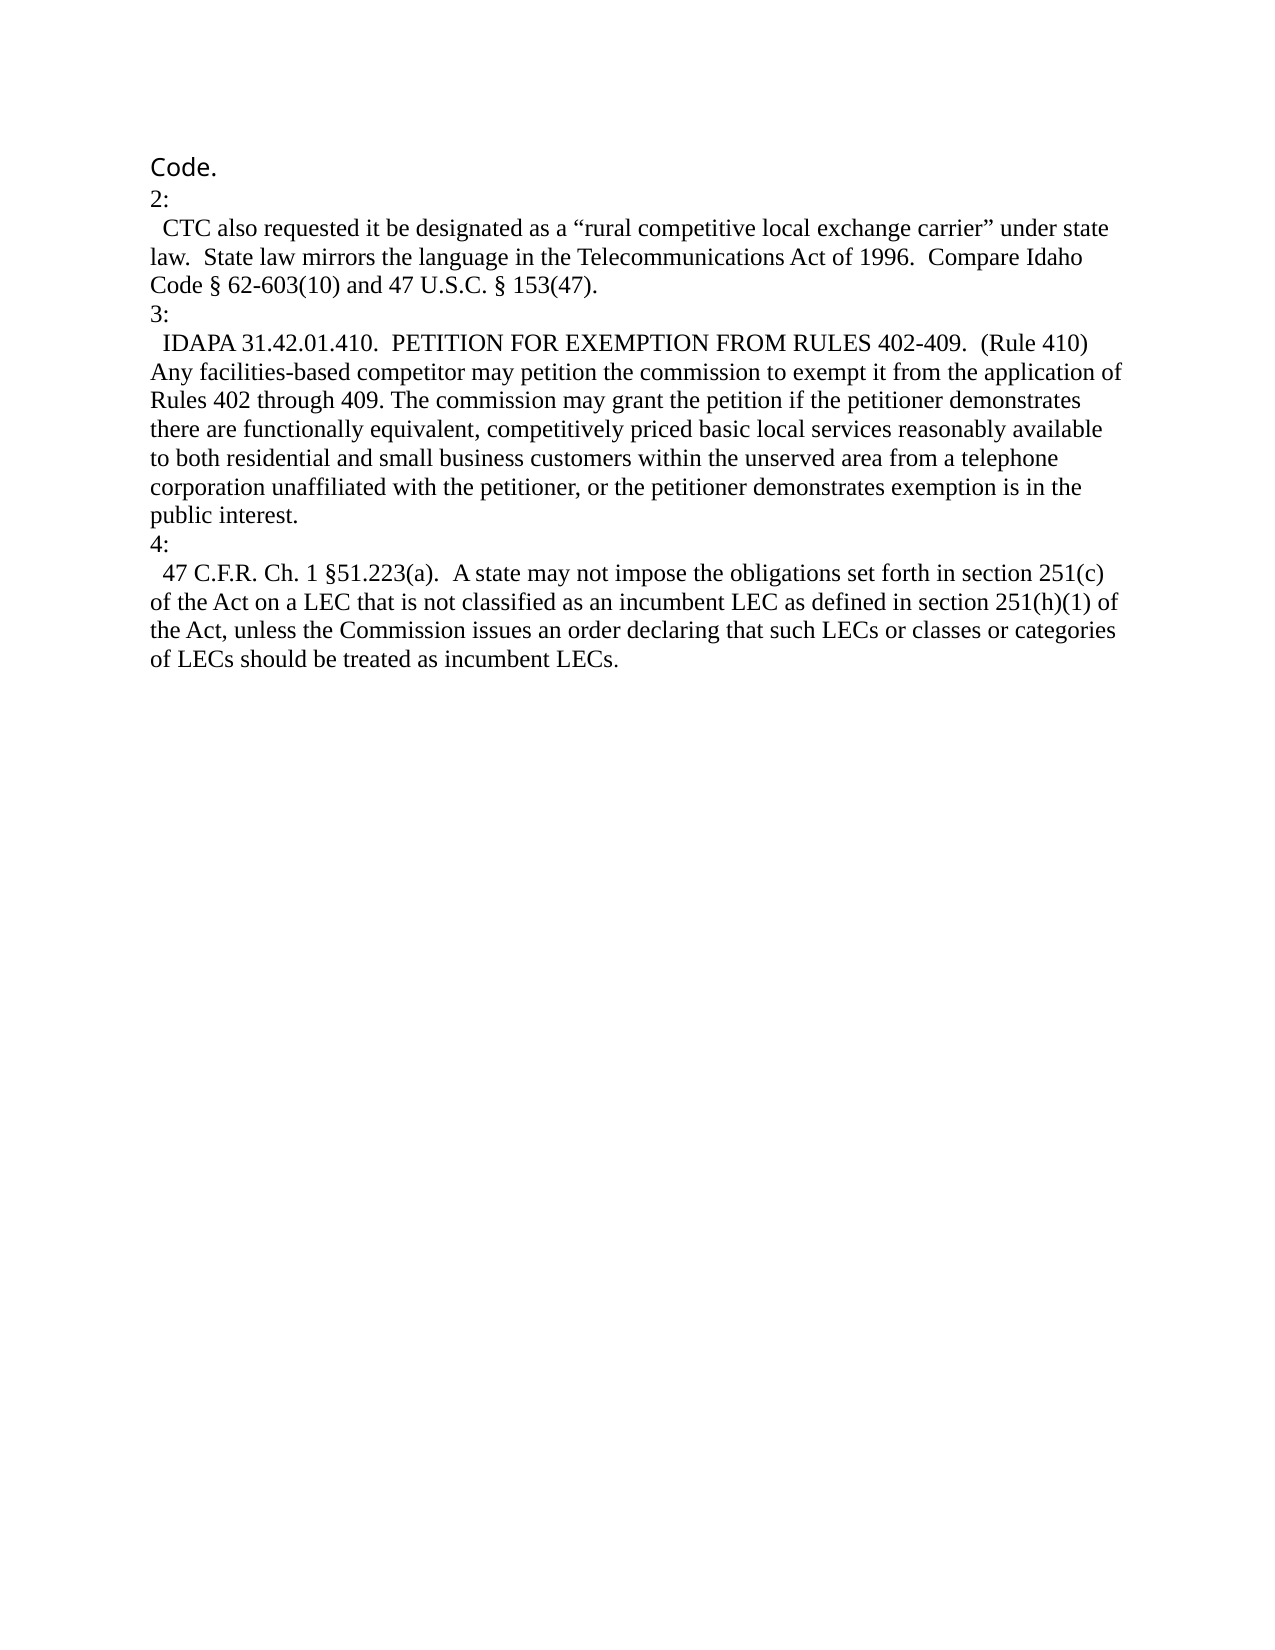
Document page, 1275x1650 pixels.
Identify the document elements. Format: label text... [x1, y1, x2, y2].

text 4: [150, 529, 1125, 558]
text CTC also requested it be designated as a “rural competitive local exchange carrier” under state law. State law mirrors the language in the Telecommunications Act of 1996. Compare Idaho Code § 62-603(10) and 47 U.S.C. § 153(47). [150, 213, 1125, 299]
text IDAPA 31.42.01.410. PETITION FOR EXEMPTION FROM RULES 402-409. (Rule 410) Any facilities-based competitor may petition the commission to exempt it from the application of Rules 402 through 409. The commission may grant the petition if the petitioner demonstrates there are functionally equivalent, competitively priced basic local services reasonably available to both residential and small business customers within the unserved area from a telephone corporation unaffiliated with the petitioner, or the petitioner demonstrates exemption is in the public interest. [150, 328, 1125, 529]
text 47 C.F.R. Ch. 1 §51.223(a). A state may not impose the obligations set forth in section 251(c) of the Act on a LEC that is not classified as an incumbent LEC as defined in section 251(h)(1) of the Act, unless the Commission issues an order declaring that such LECs or classes or categories of LECs should be treated as incumbent LECs. [150, 558, 1125, 673]
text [150, 150, 1125, 184]
text 2: [150, 184, 1125, 213]
text 3: [150, 299, 1125, 328]
